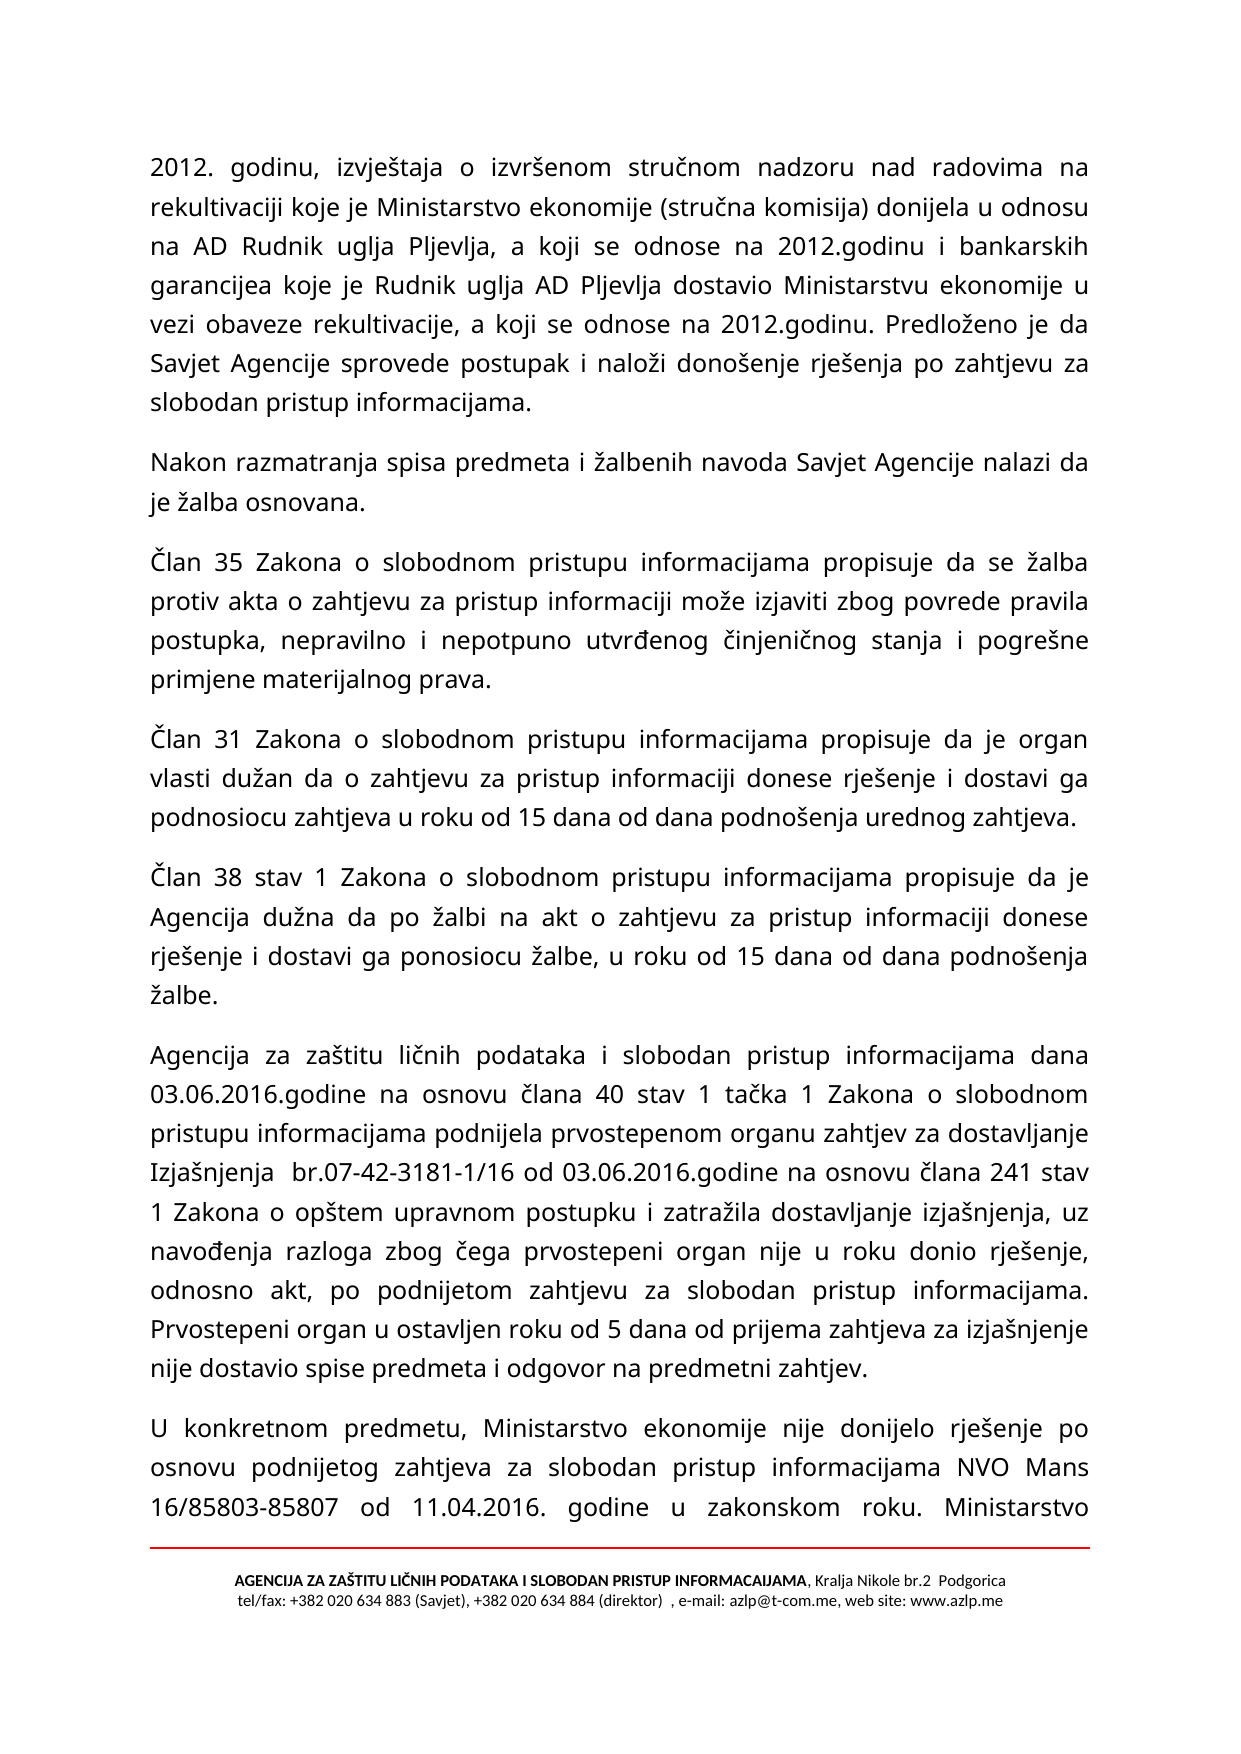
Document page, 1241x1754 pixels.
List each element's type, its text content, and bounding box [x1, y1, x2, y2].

text Nakon razmatranja spisa predmeta i žalbenih navoda Savjet Agencije nalazi da je žalba osnovana. [150, 445, 1090, 518]
text Član 35 Zakona o slobodnom pristupu informacijama propisuje da se žalba protiv akta o zahtjevu za pristup informaciji može izjaviti zbog povrede pravila postupka, nepravilno i nepotpuno utvrđenog činjeničnog stanja i pogrešne primjene materijalnog prava. [150, 544, 1090, 696]
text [150, 150, 1090, 419]
text Član 38 stav 1 Zakona o slobodnom pristupu informacijama propisuje da je Agencija dužna da po žalbi na akt o zahtjevu za pristup informaciji donese rješenje i dostavi ga ponosiocu žalbe, u roku od 15 dana od dana podnošenja žalbe. [150, 860, 1090, 1012]
text Član 31 Zakona o slobodnom pristupu informacijama propisuje da je organ vlasti dužan da o zahtjevu za pristup informaciji donese rješenje i dostavi ga podnosiocu zahtjeva u roku od 15 dana od dana podnošenja urednog zahtjeva. [150, 722, 1090, 834]
text Agencija za zaštitu ličnih podataka i slobodan pristup informacijama dana 03.06.2016.godine na osnovu člana 40 stav 1 tačka 1 Zakona o slobodnom pristupu informacijama podnijela prvostepenom organu zahtjev za dostavljanje Izjašnjenja br.07-42-3181-1/16 od 03.06.2016.godine na osnovu člana 241 stav 1 Zakona o opštem upravnom postupku i zatražila dostavljanje izjašnjenja, uz navođenja razloga zbog čega prvostepeni organ nije u roku donio rješenje, odnosno akt, po podnijetom zahtjevu za slobodan pristup informacijama. Prvostepeni organ u ostavljen roku od 5 dana od prijema zahtjeva za izjašnjenje nije dostavio spise predmeta i odgovor na predmetni zahtjev. [150, 1037, 1090, 1385]
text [150, 1411, 1090, 1523]
